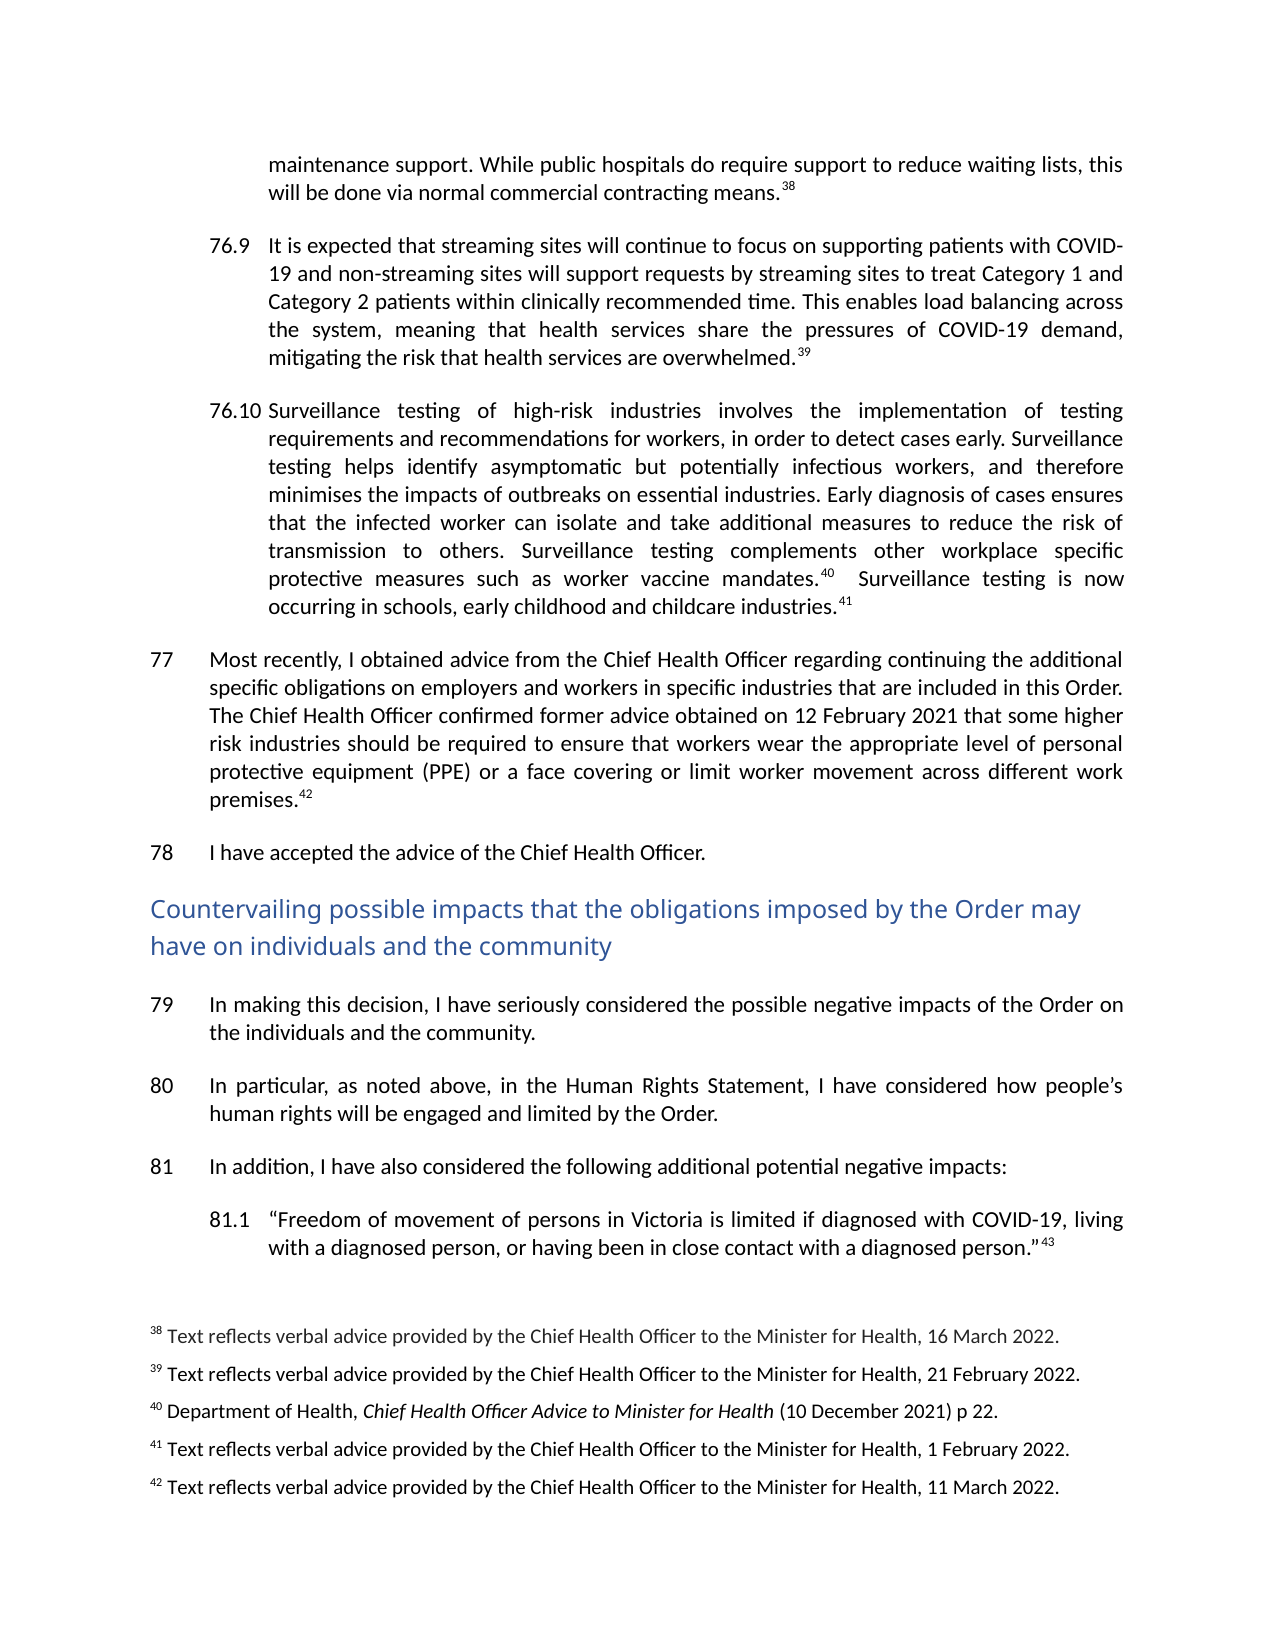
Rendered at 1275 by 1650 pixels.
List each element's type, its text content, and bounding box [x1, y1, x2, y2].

list I have accepted the advice of the Chief Health Officer. [150, 838, 1125, 866]
list Surveillance testing of high-risk industries involves the implementation of testing requirements and recommendations for workers, in order to detect cases early. Surveillance testing helps identify asymptomatic but potentially infectious workers, and therefore minimises the impacts of outbreaks on essential industries. Early diagnosis of cases ensures that the infected worker can isolate and take additional measures to reduce the risk of transmission to others. Surveillance testing complements other workplace specific protective measures such as worker vaccine mandates. Surveillance testing is now occurring in schools, early childhood and childcare industries. [209, 396, 1125, 620]
list “Freedom of movement of persons in Victoria is limited if diagnosed with COVID-19, living with a diagnosed person, or having been in close contact with a diagnosed person.” [209, 1205, 1125, 1261]
list In particular, as noted above, in the Human Rights Statement, I have considered how people’s human rights will be engaged and limited by the Order. [150, 1071, 1125, 1127]
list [209, 150, 1125, 206]
subtitle Countervailing possible impacts that the obligations imposed by the Order may have on individuals and the community [150, 891, 1125, 962]
list Most recently, I obtained advice from the Chief Health Officer regarding continuing the additional specific obligations on employers and workers in specific industries that are included in this Order. The Chief Health Officer confirmed former advice obtained on 12 February 2021 that some higher risk industries should be required to ensure that workers wear the appropriate level of personal protective equipment (PPE) or a face covering or limit worker movement across different work premises. [150, 645, 1125, 813]
list In addition, I have also considered the following additional potential negative impacts: [150, 1152, 1125, 1180]
list It is expected that streaming sites will continue to focus on supporting patients with COVID-19 and non-streaming sites will support requests by streaming sites to treat Category 1 and Category 2 patients within clinically recommended time. This enables load balancing across the system, meaning that health services share the pressures of COVID-19 demand, mitigating the risk that health services are overwhelmed. [209, 231, 1125, 371]
list In making this decision, I have seriously considered the possible negative impacts of the Order on the individuals and the community. [150, 990, 1125, 1046]
